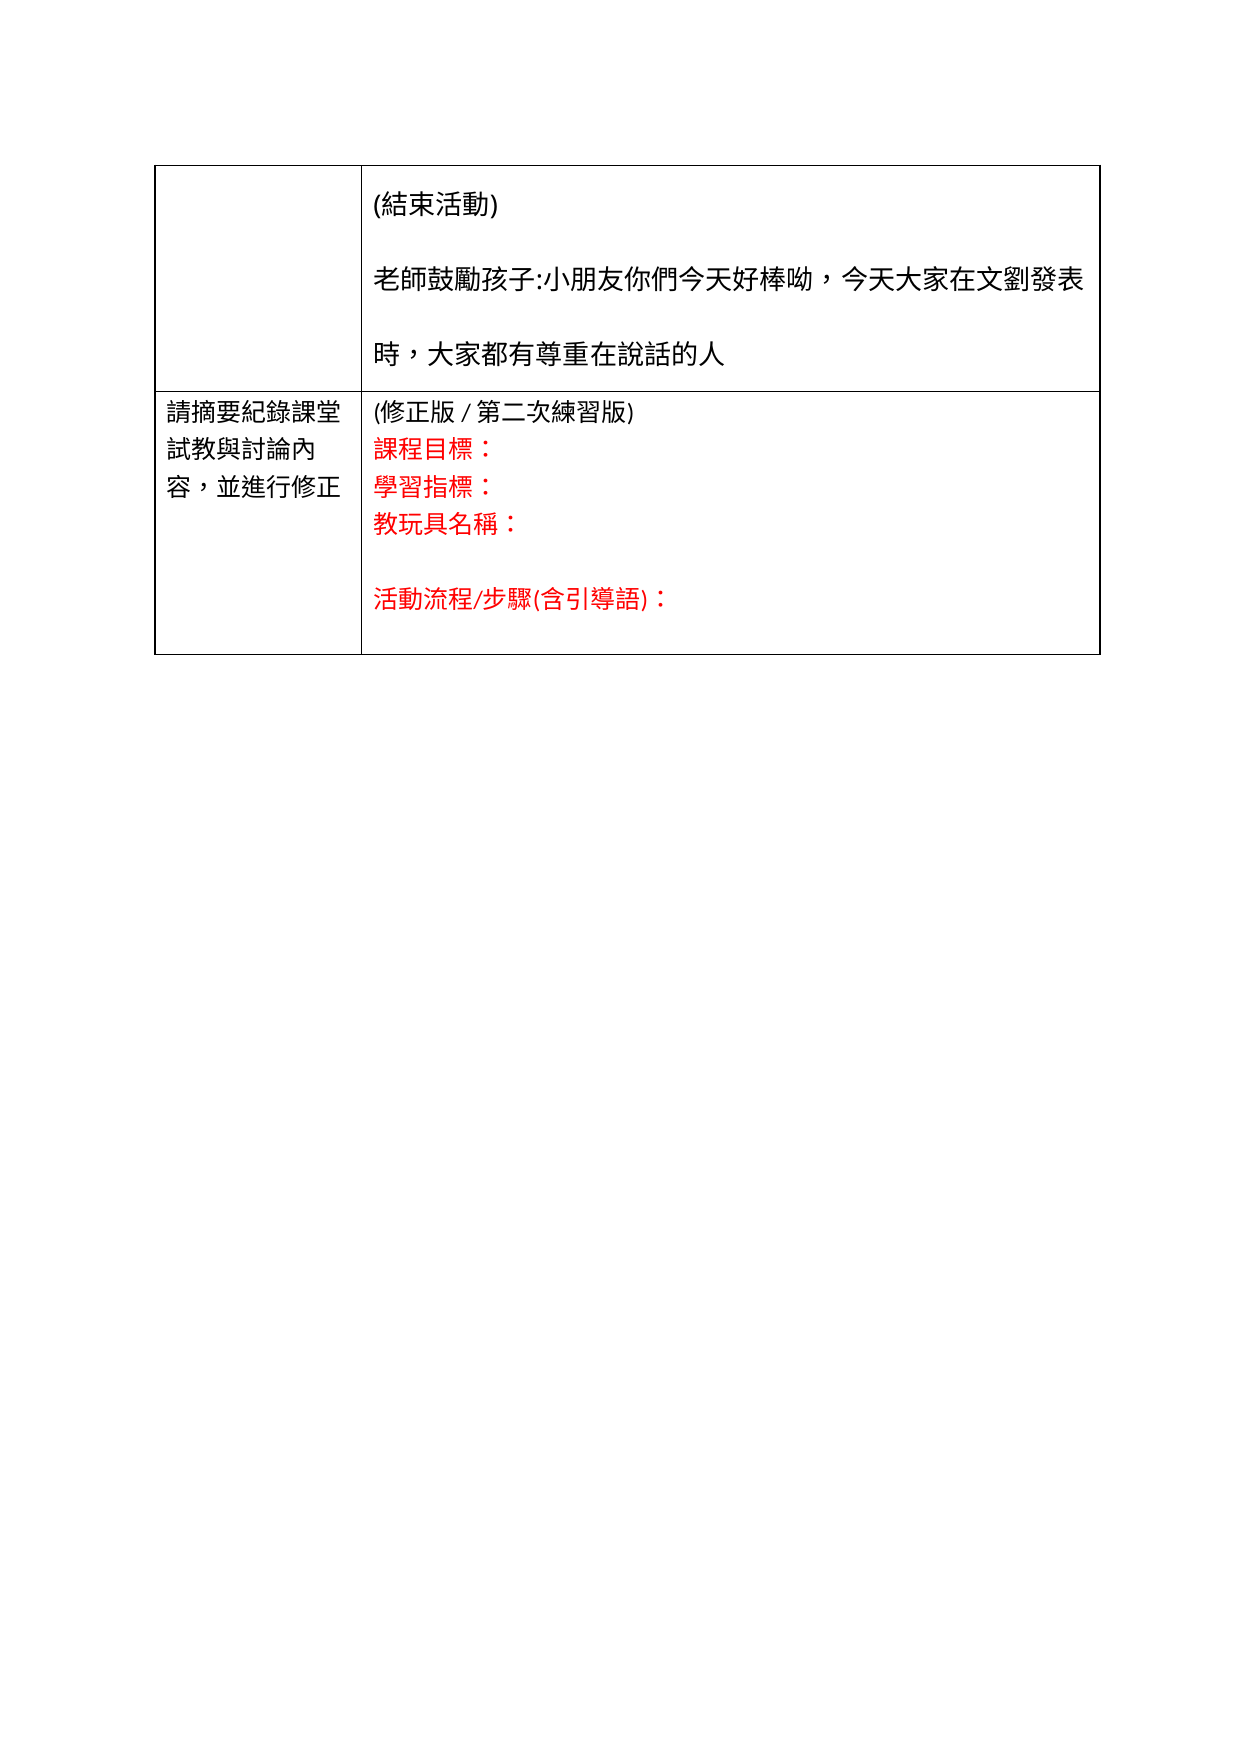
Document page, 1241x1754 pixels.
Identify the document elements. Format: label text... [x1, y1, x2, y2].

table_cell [156, 166, 361, 391]
table_cell (修正版 / 第二次練習版) 課程目標： 學習指標： 教玩具名稱： 活動流程/步驟(含引導語)： [362, 392, 1099, 654]
table_cell 請摘要紀錄課堂試教與討論內容，並進行修正 [156, 392, 361, 654]
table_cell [362, 166, 1099, 391]
